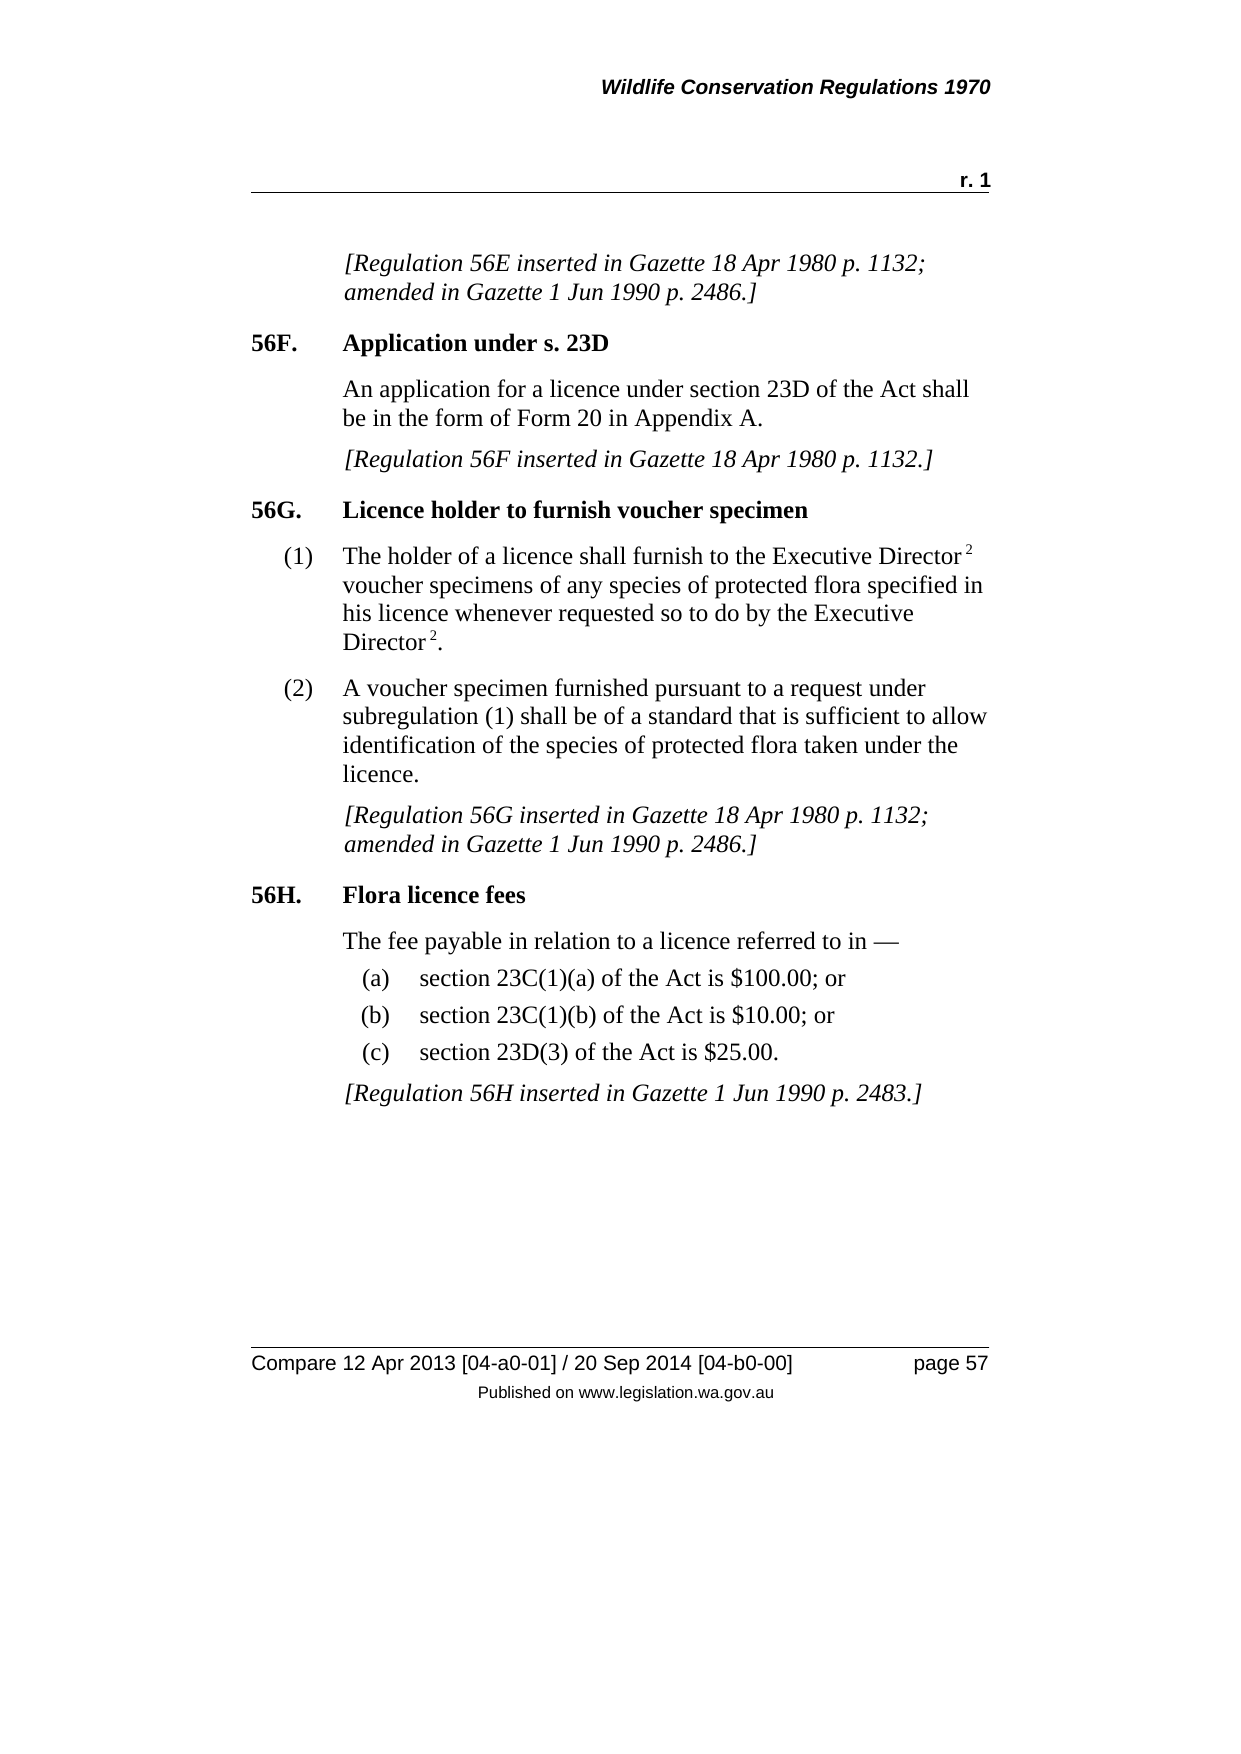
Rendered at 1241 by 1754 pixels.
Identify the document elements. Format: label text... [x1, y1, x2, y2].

text (2) A voucher specimen furnished pursuant to a request under subregulation (1) shall be of a standard that is sufficient to allow identification of the species of protected flora taken under the licence. [251, 673, 989, 788]
text [Regulation 56H inserted in Gazette 1 Jun 1990 p. 2483.] [251, 1078, 989, 1107]
text [Regulation 56F inserted in Gazette 18 Apr 1980 p. 1132.] [251, 444, 989, 473]
text (1) The holder of a licence shall furnish to the Executive Director 2 voucher specimens of any species of protected flora specified in his licence whenever requested so to do by the Executive Director 2. [251, 541, 989, 656]
subtitle 56G. Licence holder to furnish voucher specimen [251, 496, 989, 524]
text The fee payable in relation to a licence referred to in — [251, 926, 989, 955]
text [Regulation 56E inserted in Gazette 18 Apr 1980 p. 1132; amended in Gazette 1 Jun 1990 p. 2486.] [251, 248, 989, 306]
text (a) section 23C(1)(a) of the Act is $100.00; or [251, 963, 989, 992]
subtitle 56H. Flora licence fees [251, 881, 989, 909]
text (b) section 23C(1)(b) of the Act is $10.00; or [251, 1000, 989, 1029]
text [Regulation 56G inserted in Gazette 18 Apr 1980 p. 1132; amended in Gazette 1 Jun 1990 p. 2486.] [251, 800, 989, 858]
text (c) section 23D(3) of the Act is $25.00. [251, 1037, 989, 1066]
text An application for a licence under section 23D of the Act shall be in the form of Form 20 in Appendix A. [251, 374, 989, 431]
subtitle 56F. Application under s. 23D [251, 328, 989, 357]
